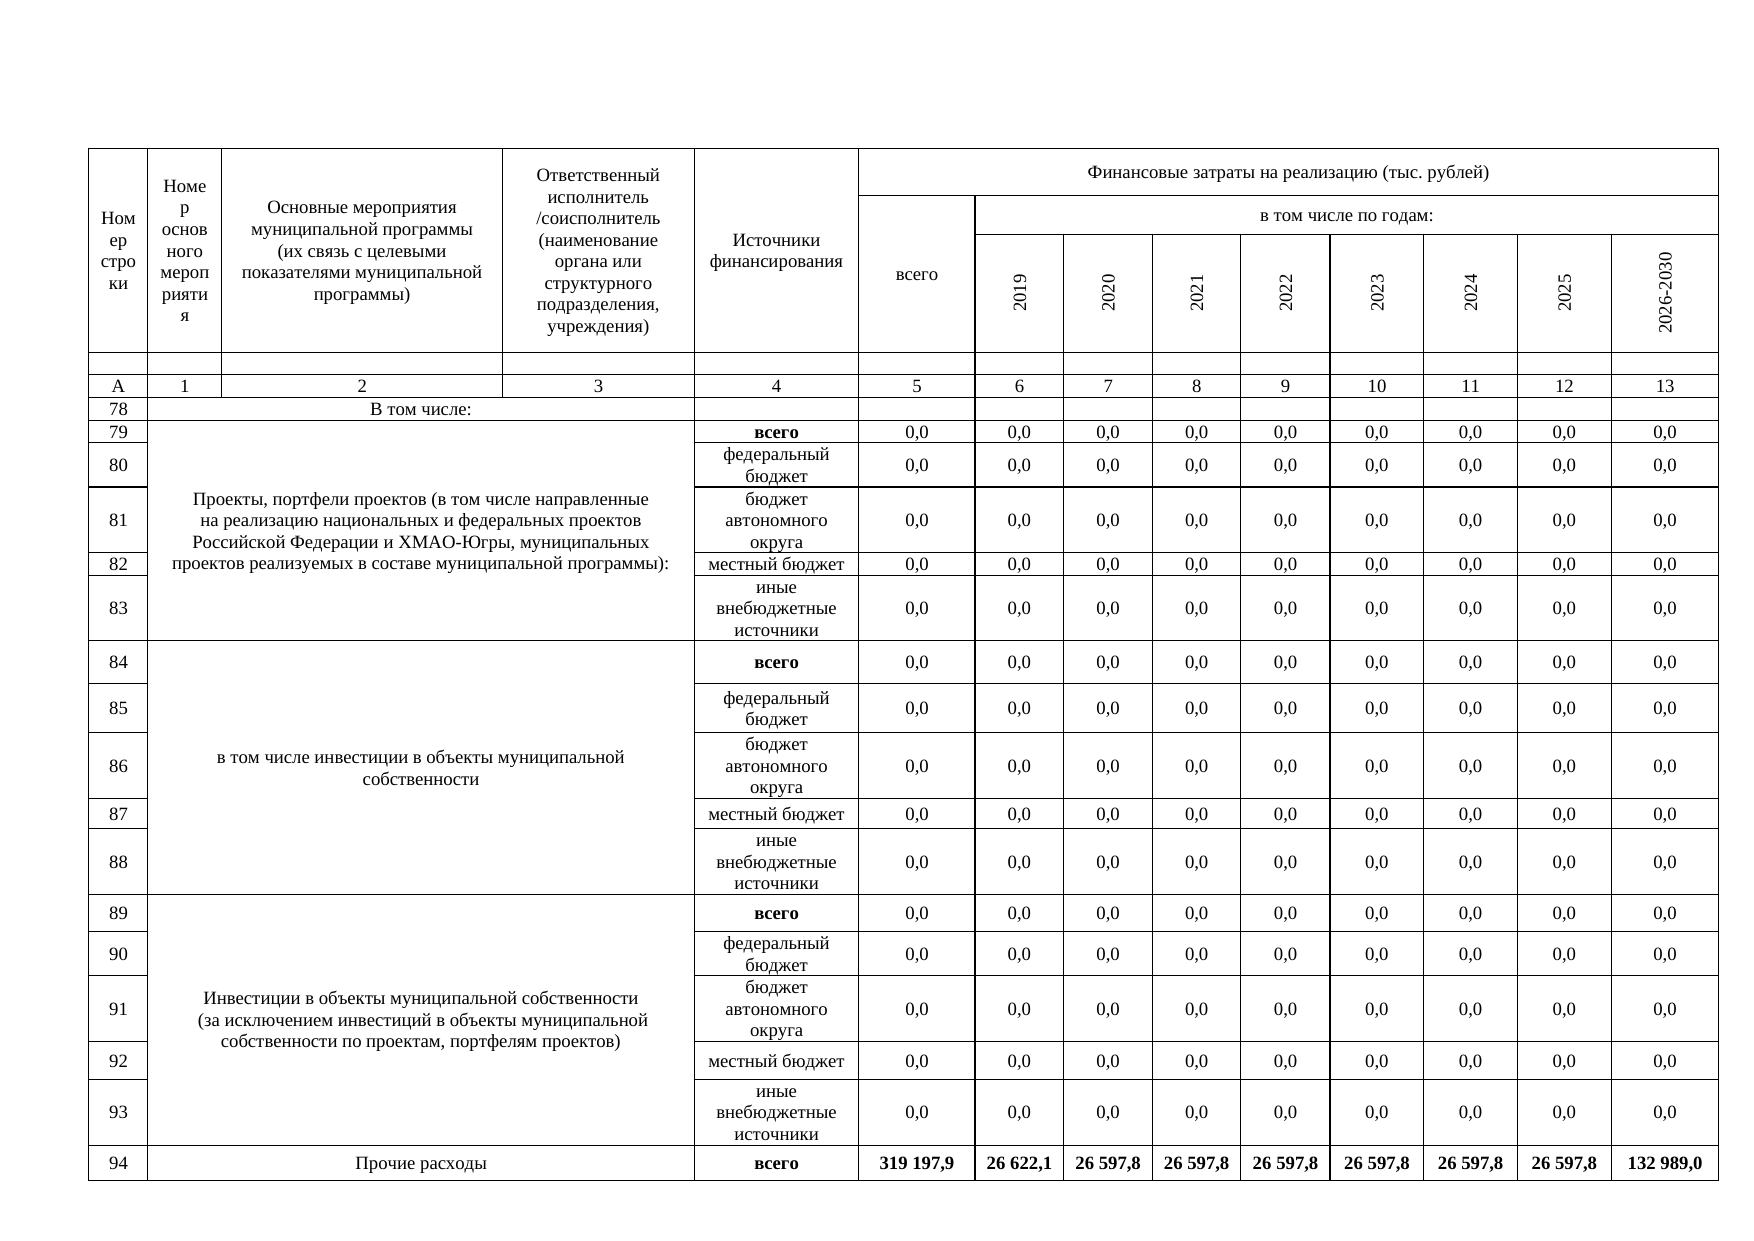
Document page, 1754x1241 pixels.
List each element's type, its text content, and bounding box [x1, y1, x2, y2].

table_cell 0,0 [1612, 733, 1718, 798]
table_cell 0,0 [1518, 421, 1611, 442]
table_cell 94 [89, 1146, 147, 1180]
table_cell 0,0 [1064, 576, 1152, 640]
table_cell 0,0 [976, 932, 1063, 975]
table_cell 9 [1241, 375, 1329, 397]
table_cell [1241, 398, 1329, 419]
table_cell 0,0 [1331, 576, 1423, 640]
table_cell 91 [89, 976, 147, 1041]
table_cell 0,0 [1064, 641, 1152, 683]
table_cell 0,0 [1331, 1080, 1423, 1144]
table_cell 0,0 [1331, 443, 1423, 486]
table_cell 0,0 [1518, 932, 1611, 975]
table_cell [1241, 353, 1329, 374]
table_cell 0,0 [1612, 684, 1718, 732]
table_cell бюджет автономного округа [695, 488, 858, 552]
table_cell 0,0 [1518, 976, 1611, 1041]
table_cell 0,0 [859, 1042, 974, 1079]
table_cell 0,0 [1241, 895, 1329, 931]
table_cell 0,0 [1518, 553, 1611, 575]
table_cell 0,0 [976, 1080, 1063, 1144]
table_cell 86 [89, 733, 147, 798]
table_cell 0,0 [1241, 443, 1329, 486]
table_cell 2019 [976, 235, 1063, 352]
table_cell 0,0 [1612, 932, 1718, 975]
table_cell 26 597,8 [1064, 1146, 1152, 1180]
table_cell 0,0 [859, 421, 974, 442]
table_cell 0,0 [976, 488, 1063, 552]
table_cell 4 [695, 375, 858, 397]
table_cell 26 597,8 [1518, 1146, 1611, 1180]
table_cell 2024 [1424, 235, 1517, 352]
table_cell 0,0 [1424, 895, 1517, 931]
table_cell 0,0 [1518, 799, 1611, 828]
table_cell 0,0 [1064, 684, 1152, 732]
table_cell 0,0 [1424, 1042, 1517, 1079]
table_cell 2023 [1331, 235, 1423, 352]
table_cell 0,0 [1424, 641, 1517, 683]
table_cell 78 [89, 398, 147, 419]
table_cell 0,0 [1518, 1080, 1611, 1144]
table_cell 0,0 [1518, 829, 1611, 894]
table_cell всего [695, 641, 858, 683]
table_cell 0,0 [1612, 488, 1718, 552]
table_cell 0,0 [1331, 932, 1423, 975]
table_header Источники финансирования [695, 149, 858, 352]
table_cell местный бюджет [695, 553, 858, 575]
table_cell 0,0 [1241, 576, 1329, 640]
table_cell 2026-2030 [1612, 235, 1718, 352]
table_cell 0,0 [1424, 576, 1517, 640]
table_cell 2 [222, 375, 502, 397]
table_cell федеральный бюджет [695, 443, 858, 486]
table_cell [976, 353, 1063, 374]
table_cell 0,0 [1241, 829, 1329, 894]
table_header Номер основного мероприятия [148, 149, 221, 352]
table_cell 1 [148, 375, 221, 397]
table_cell 0,0 [1331, 488, 1423, 552]
table_cell 2020 [1064, 235, 1152, 352]
table_cell [503, 353, 694, 374]
table_cell 0,0 [1424, 799, 1517, 828]
table_cell 0,0 [1518, 576, 1611, 640]
table_cell 0,0 [1241, 1080, 1329, 1144]
table_cell 7 [1064, 375, 1152, 397]
table_cell 0,0 [1241, 553, 1329, 575]
table_cell федеральный бюджет [695, 684, 858, 732]
table_cell 0,0 [1064, 976, 1152, 1041]
table_cell [1424, 353, 1517, 374]
table_cell 0,0 [1424, 488, 1517, 552]
table_cell 0,0 [1064, 895, 1152, 931]
table_cell [1518, 353, 1611, 374]
table_cell 0,0 [1518, 895, 1611, 931]
table_cell 26 622,1 [976, 1146, 1063, 1180]
table_cell 0,0 [1424, 443, 1517, 486]
table_cell 0,0 [1064, 553, 1152, 575]
table_cell [1064, 398, 1152, 419]
table_cell 0,0 [1241, 932, 1329, 975]
table_cell 85 [89, 684, 147, 732]
table_cell 0,0 [1331, 421, 1423, 442]
table_cell [222, 353, 502, 374]
table_cell 0,0 [1518, 1042, 1611, 1079]
table_cell бюджет автономного округа [695, 976, 858, 1041]
table_cell иные внебюджетные источники [695, 576, 858, 640]
table_cell 0,0 [976, 895, 1063, 931]
table_cell 0,0 [1518, 443, 1611, 486]
table_cell 11 [1424, 375, 1517, 397]
table_cell 93 [89, 1080, 147, 1144]
table_cell 0,0 [1424, 976, 1517, 1041]
table_cell 2021 [1153, 235, 1240, 352]
table_cell 0,0 [976, 553, 1063, 575]
table_cell 132 989,0 [1612, 1146, 1718, 1180]
table_cell 0,0 [1064, 733, 1152, 798]
table_cell [859, 398, 974, 419]
table_cell 0,0 [859, 733, 974, 798]
table_cell 0,0 [1064, 1042, 1152, 1079]
table_cell 0,0 [1153, 1042, 1240, 1079]
table_header Ответственный исполнитель /соисполнитель (наименование органа или структурного подразделения, учреждения) [503, 149, 694, 352]
table_header Основные мероприятия муниципальной программы (их связь с целевыми показателями муниципальной программы) [222, 149, 502, 352]
table_cell 0,0 [1064, 1080, 1152, 1144]
table_cell 0,0 [1153, 684, 1240, 732]
table_cell 92 [89, 1042, 147, 1079]
table_cell 0,0 [1153, 799, 1240, 828]
table_cell 0,0 [859, 932, 974, 975]
table_cell 0,0 [1064, 443, 1152, 486]
table_cell 0,0 [1241, 421, 1329, 442]
table_cell местный бюджет [695, 1042, 858, 1079]
table_cell в том числе по годам: [976, 196, 1718, 234]
table_cell 0,0 [1518, 641, 1611, 683]
table_cell всего [695, 421, 858, 442]
table_cell 0,0 [1331, 1042, 1423, 1079]
table_cell 13 [1612, 375, 1718, 397]
table_cell 0,0 [976, 684, 1063, 732]
table_cell 0,0 [1064, 421, 1152, 442]
table_cell 0,0 [859, 553, 974, 575]
table_cell в том числе инвестиции в объекты муниципальной собственности [148, 641, 694, 894]
table_cell [1064, 353, 1152, 374]
table_cell [1331, 398, 1423, 419]
table_cell 0,0 [976, 641, 1063, 683]
table_cell 0,0 [1612, 553, 1718, 575]
table_cell [89, 353, 147, 374]
table_cell 0,0 [1612, 829, 1718, 894]
table_cell 0,0 [1064, 829, 1152, 894]
table_cell 0,0 [1241, 684, 1329, 732]
table_cell 0,0 [1518, 733, 1611, 798]
table_cell 89 [89, 895, 147, 931]
table_header Финансовые затраты на реализацию (тыс. рублей) [859, 149, 1718, 195]
table_cell 0,0 [1331, 733, 1423, 798]
table_cell 80 [89, 443, 147, 486]
table_cell 0,0 [1241, 1042, 1329, 1079]
table_cell 0,0 [859, 799, 974, 828]
table_cell 0,0 [976, 421, 1063, 442]
table_cell [1153, 398, 1240, 419]
table_cell 0,0 [1153, 932, 1240, 975]
table_cell 26 597,8 [1331, 1146, 1423, 1180]
table_header Номер строки [89, 149, 147, 352]
table_cell [1612, 353, 1718, 374]
table_cell 0,0 [976, 1042, 1063, 1079]
table_cell [695, 398, 858, 419]
table_cell [1518, 398, 1611, 419]
table_cell 0,0 [1064, 488, 1152, 552]
table_cell 0,0 [859, 576, 974, 640]
table_cell 0,0 [1331, 553, 1423, 575]
table_cell 0,0 [1331, 799, 1423, 828]
table_cell 87 [89, 799, 147, 828]
table_cell 0,0 [1612, 895, 1718, 931]
table_cell 81 [89, 488, 147, 552]
table_cell бюджет автономного округа [695, 733, 858, 798]
table_cell 0,0 [976, 576, 1063, 640]
table_cell 0,0 [1153, 829, 1240, 894]
table_cell 83 [89, 576, 147, 640]
table_cell 90 [89, 932, 147, 975]
table_cell 0,0 [1241, 976, 1329, 1041]
table_cell 0,0 [1424, 829, 1517, 894]
table_cell 82 [89, 553, 147, 575]
table_cell 5 [859, 375, 974, 397]
table_cell [1612, 398, 1718, 419]
table_cell 0,0 [1424, 733, 1517, 798]
table_cell 0,0 [1153, 488, 1240, 552]
table_cell всего [695, 895, 858, 931]
table_cell 0,0 [859, 641, 974, 683]
table_cell 0,0 [1153, 576, 1240, 640]
table_cell 3 [503, 375, 694, 397]
table_cell иные внебюджетные источники [695, 1080, 858, 1144]
table_cell 88 [89, 829, 147, 894]
table_cell 0,0 [1153, 1080, 1240, 1144]
table_cell 0,0 [1424, 932, 1517, 975]
table_cell 0,0 [1153, 641, 1240, 683]
table_cell 0,0 [1331, 684, 1423, 732]
table_cell 0,0 [859, 443, 974, 486]
table_cell 0,0 [1064, 932, 1152, 975]
table_cell [859, 353, 974, 374]
table_cell 0,0 [1518, 684, 1611, 732]
table_cell 26 597,8 [1424, 1146, 1517, 1180]
table_cell 0,0 [1424, 684, 1517, 732]
table_cell 0,0 [1612, 641, 1718, 683]
table_cell А [89, 375, 147, 397]
table_cell 26 597,8 [1153, 1146, 1240, 1180]
table_cell 0,0 [1064, 799, 1152, 828]
table_cell 0,0 [859, 895, 974, 931]
table_cell 2025 [1518, 235, 1611, 352]
table_cell 0,0 [976, 733, 1063, 798]
table_cell Проекты, портфели проектов (в том числе направленные на реализацию национальных и федеральных проектов Российской Федерации и ХМАО-Югры, муниципальных проектов реализуемых в составе муниципальной программы): [148, 421, 694, 640]
table_cell 0,0 [1241, 641, 1329, 683]
table_cell иные внебюджетные источники [695, 829, 858, 894]
table_cell 0,0 [1612, 421, 1718, 442]
table_cell всего [695, 1146, 858, 1180]
table_cell 0,0 [976, 799, 1063, 828]
table_cell 0,0 [1612, 576, 1718, 640]
table_cell 0,0 [1424, 1080, 1517, 1144]
table_cell [695, 353, 858, 374]
table_cell Инвестиции в объекты муниципальной собственности (за исключением инвестиций в объекты муниципальной собственности по проектам, портфелям проектов) [148, 895, 694, 1144]
table_cell [1153, 353, 1240, 374]
table_cell местный бюджет [695, 799, 858, 828]
table_cell 0,0 [859, 1080, 974, 1144]
table_cell всего [859, 196, 974, 352]
table_cell [976, 398, 1063, 419]
table_cell 8 [1153, 375, 1240, 397]
table_cell 0,0 [976, 443, 1063, 486]
table_cell федеральный бюджет [695, 932, 858, 975]
table_cell [148, 353, 221, 374]
table_cell 84 [89, 641, 147, 683]
table_cell 0,0 [1424, 421, 1517, 442]
table_cell 0,0 [1612, 976, 1718, 1041]
table_cell 0,0 [1424, 553, 1517, 575]
table_cell 0,0 [1153, 553, 1240, 575]
table_cell 0,0 [1331, 641, 1423, 683]
table_cell 12 [1518, 375, 1611, 397]
table_cell [1424, 398, 1517, 419]
table_cell 79 [89, 421, 147, 442]
table_cell 0,0 [1331, 976, 1423, 1041]
table_cell 0,0 [1518, 488, 1611, 552]
table_cell 0,0 [1612, 1080, 1718, 1144]
table_cell 0,0 [1331, 895, 1423, 931]
table_cell [1331, 353, 1423, 374]
table_cell 0,0 [1241, 799, 1329, 828]
table_cell Прочие расходы [148, 1146, 694, 1180]
table_cell 0,0 [1241, 488, 1329, 552]
table_cell 0,0 [1153, 733, 1240, 798]
table_cell 0,0 [1331, 829, 1423, 894]
table_cell 0,0 [1612, 799, 1718, 828]
table_cell 2022 [1241, 235, 1329, 352]
table_cell 0,0 [859, 488, 974, 552]
table_cell 0,0 [976, 976, 1063, 1041]
table_cell 319 197,9 [859, 1146, 974, 1180]
table_cell 10 [1331, 375, 1423, 397]
table_cell 0,0 [1153, 976, 1240, 1041]
table_cell 0,0 [1153, 895, 1240, 931]
table_cell 0,0 [1153, 421, 1240, 442]
table_cell 0,0 [859, 829, 974, 894]
table_cell 0,0 [976, 829, 1063, 894]
table_cell В том числе: [148, 398, 694, 419]
table_cell 6 [976, 375, 1063, 397]
table_cell 0,0 [1612, 443, 1718, 486]
table_cell 0,0 [1612, 1042, 1718, 1079]
table_cell 26 597,8 [1241, 1146, 1329, 1180]
table_cell 0,0 [1241, 733, 1329, 798]
table_cell 0,0 [1153, 443, 1240, 486]
table_cell 0,0 [859, 684, 974, 732]
table_cell 0,0 [859, 976, 974, 1041]
